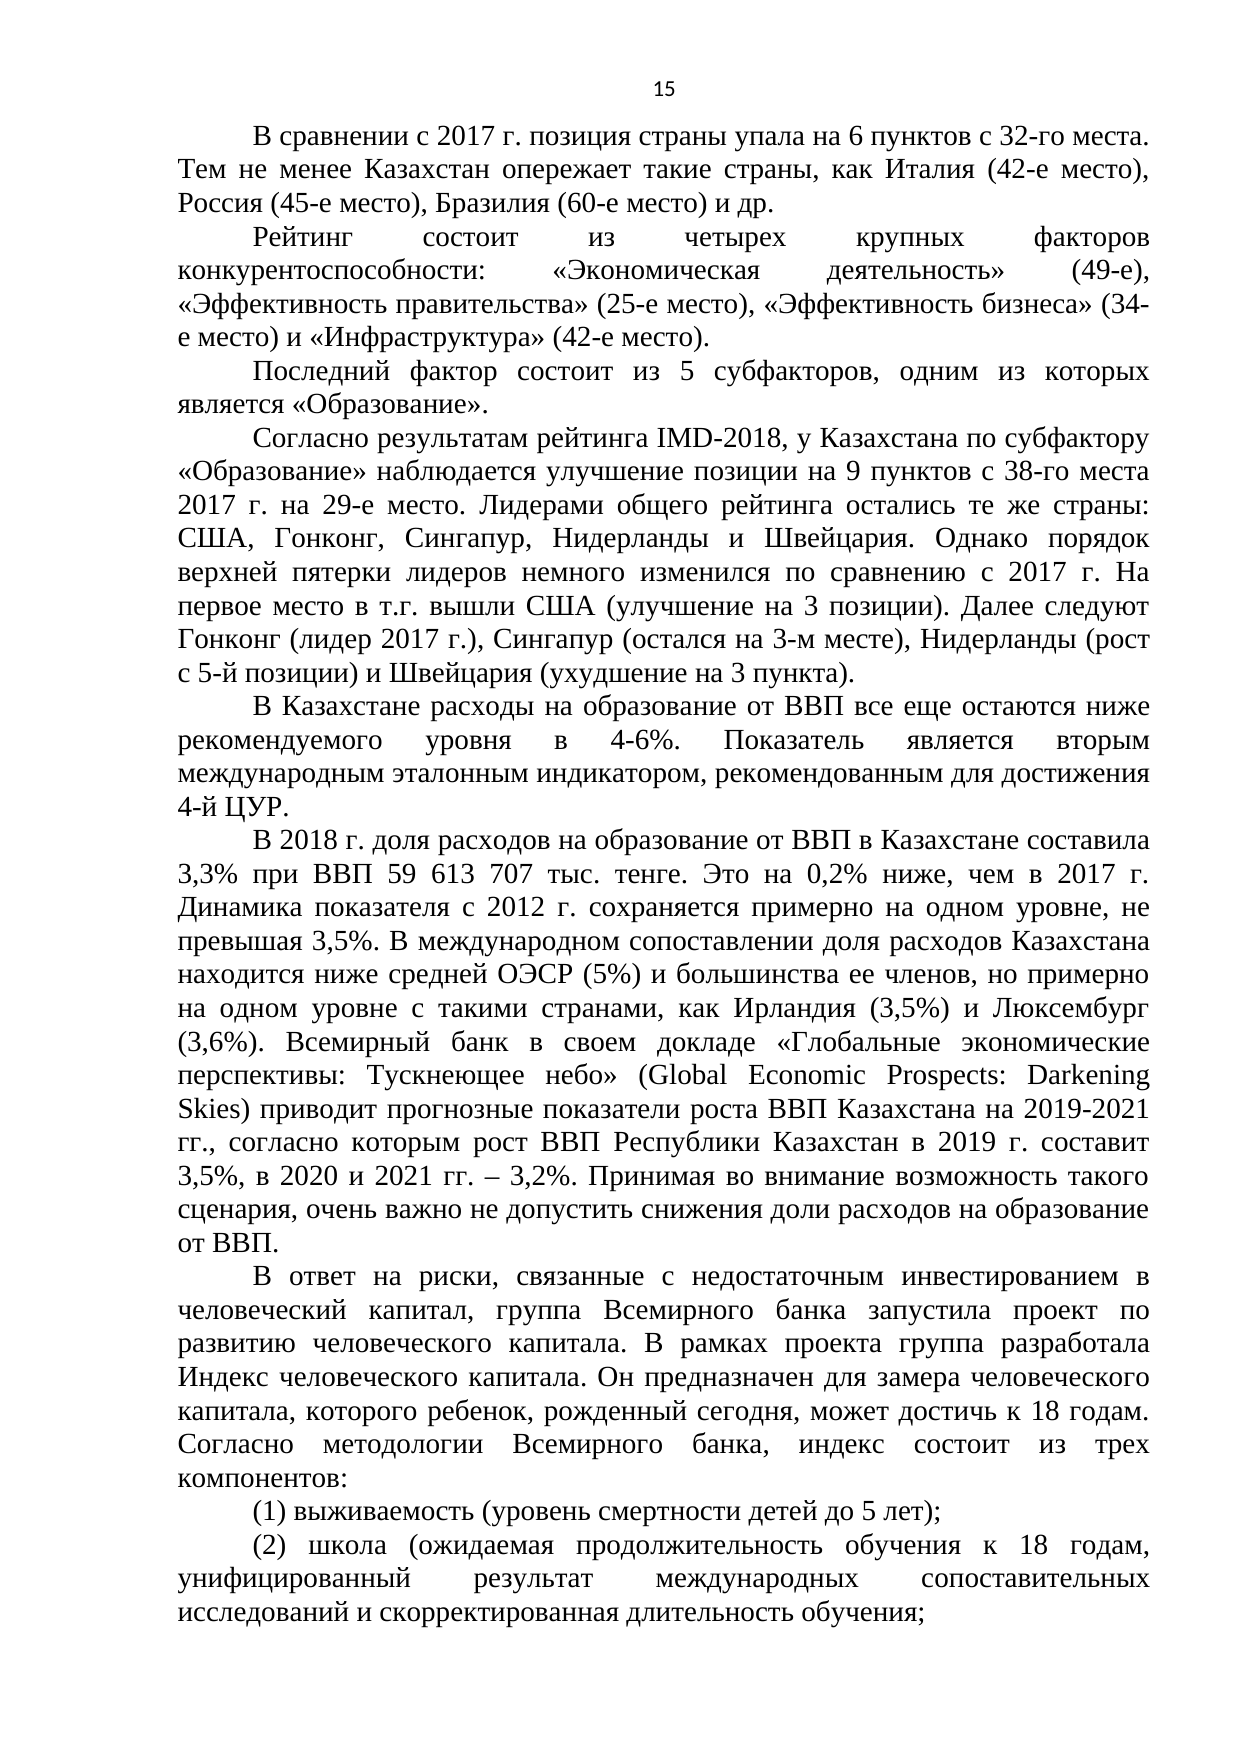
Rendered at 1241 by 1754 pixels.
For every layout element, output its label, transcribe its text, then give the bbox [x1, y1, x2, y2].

text (2) школа (ожидаемая продолжительность обучения к 18 годам, унифицированный результат международных сопоставительных исследований и скорректированная длительность обучения; [177, 1527, 1151, 1627]
text Рейтинг состоит из четырех крупных факторов конкурентоспособности: «Экономическая деятельность» (49-е), «Эффективность правительства» (25-е место), «Эффективность бизнеса» (34-е место) и «Инфраструктура» (42-е место). [177, 219, 1151, 353]
text Согласно результатам рейтинга IMD-2018, у Казахстана по субфактору «Образование» наблюдается улучшение позиции на 9 пунктов с 38-го места 2017 г. на 29-е место. Лидерами общего рейтинга остались те же страны: США, Гонконг, Сингапур, Нидерланды и Швейцария. Однако порядок верхней пятерки лидеров немного изменился по сравнению с 2017 г. На первое место в т.г. вышли США (улучшение на 3 позиции). Далее следуют Гонконг (лидер 2017 г.), Сингапур (остался на 3-м месте), Нидерланды (рост с 5-й позиции) и Швейцария (ухудшение на 3 пункта). [177, 420, 1151, 688]
text В сравнении с 2017 г. позиция страны упала на 6 пунктов с 32-го места. Тем не менее Казахстан опережает такие страны, как Италия (42-е место), Россия (45-е место), Бразилия (60-е место) и др. [177, 118, 1151, 219]
text В 2018 г. доля расходов на образование от ВВП в Казахстане составила 3,3% при ВВП 59 613 707 тыс. тенге. Это на 0,2% ниже, чем в 2017 г. Динамика показателя с 2012 г. сохраняется примерно на одном уровне, не превышая 3,5%. В международном сопоставлении доля расходов Казахстана находится ниже средней ОЭСР (5%) и большинства ее членов, но примерно на одном уровне с такими странами, как Ирландия (3,5%) и Люксембург (3,6%). Всемирный банк в своем докладе «Глобальные экономические перспективы: Тускнеющее небо» (Global Economic Prospects: Darkening Skies) приводит прогнозные показатели роста ВВП Казахстана на 2019-2021 гг., согласно которым рост ВВП Республики Казахстан в 2019 г. составит 3,5%, в 2020 и 2021 гг. – 3,2%. Принимая во внимание возможность такого сценария, очень важно не допустить снижения доли расходов на образование от ВВП. [177, 822, 1151, 1258]
text Последний фактор состоит из 5 субфакторов, одним из которых является «Образование». [177, 353, 1151, 420]
text В Казахстане расходы на образование от ВВП все еще остаются ниже рекомендуемого уровня в 4-6%. Показатель является вторым международным эталонным индикатором, рекомендованным для достижения 4-й ЦУР. [177, 688, 1151, 822]
text (1) выживаемость (уровень смертности детей до 5 лет); [177, 1493, 1151, 1527]
text В ответ на риски, связанные с недостаточным инвестированием в человеческий капитал, группа Всемирного банка запустила проект по развитию человеческого капитала. В рамках проекта группа разработала Индекс человеческого капитала. Он предназначен для замера человеческого капитала, которого ребенок, рожденный сегодня, может достичь к 18 годам. Согласно методологии Всемирного банка, индекс состоит из трех компонентов: [177, 1258, 1151, 1493]
